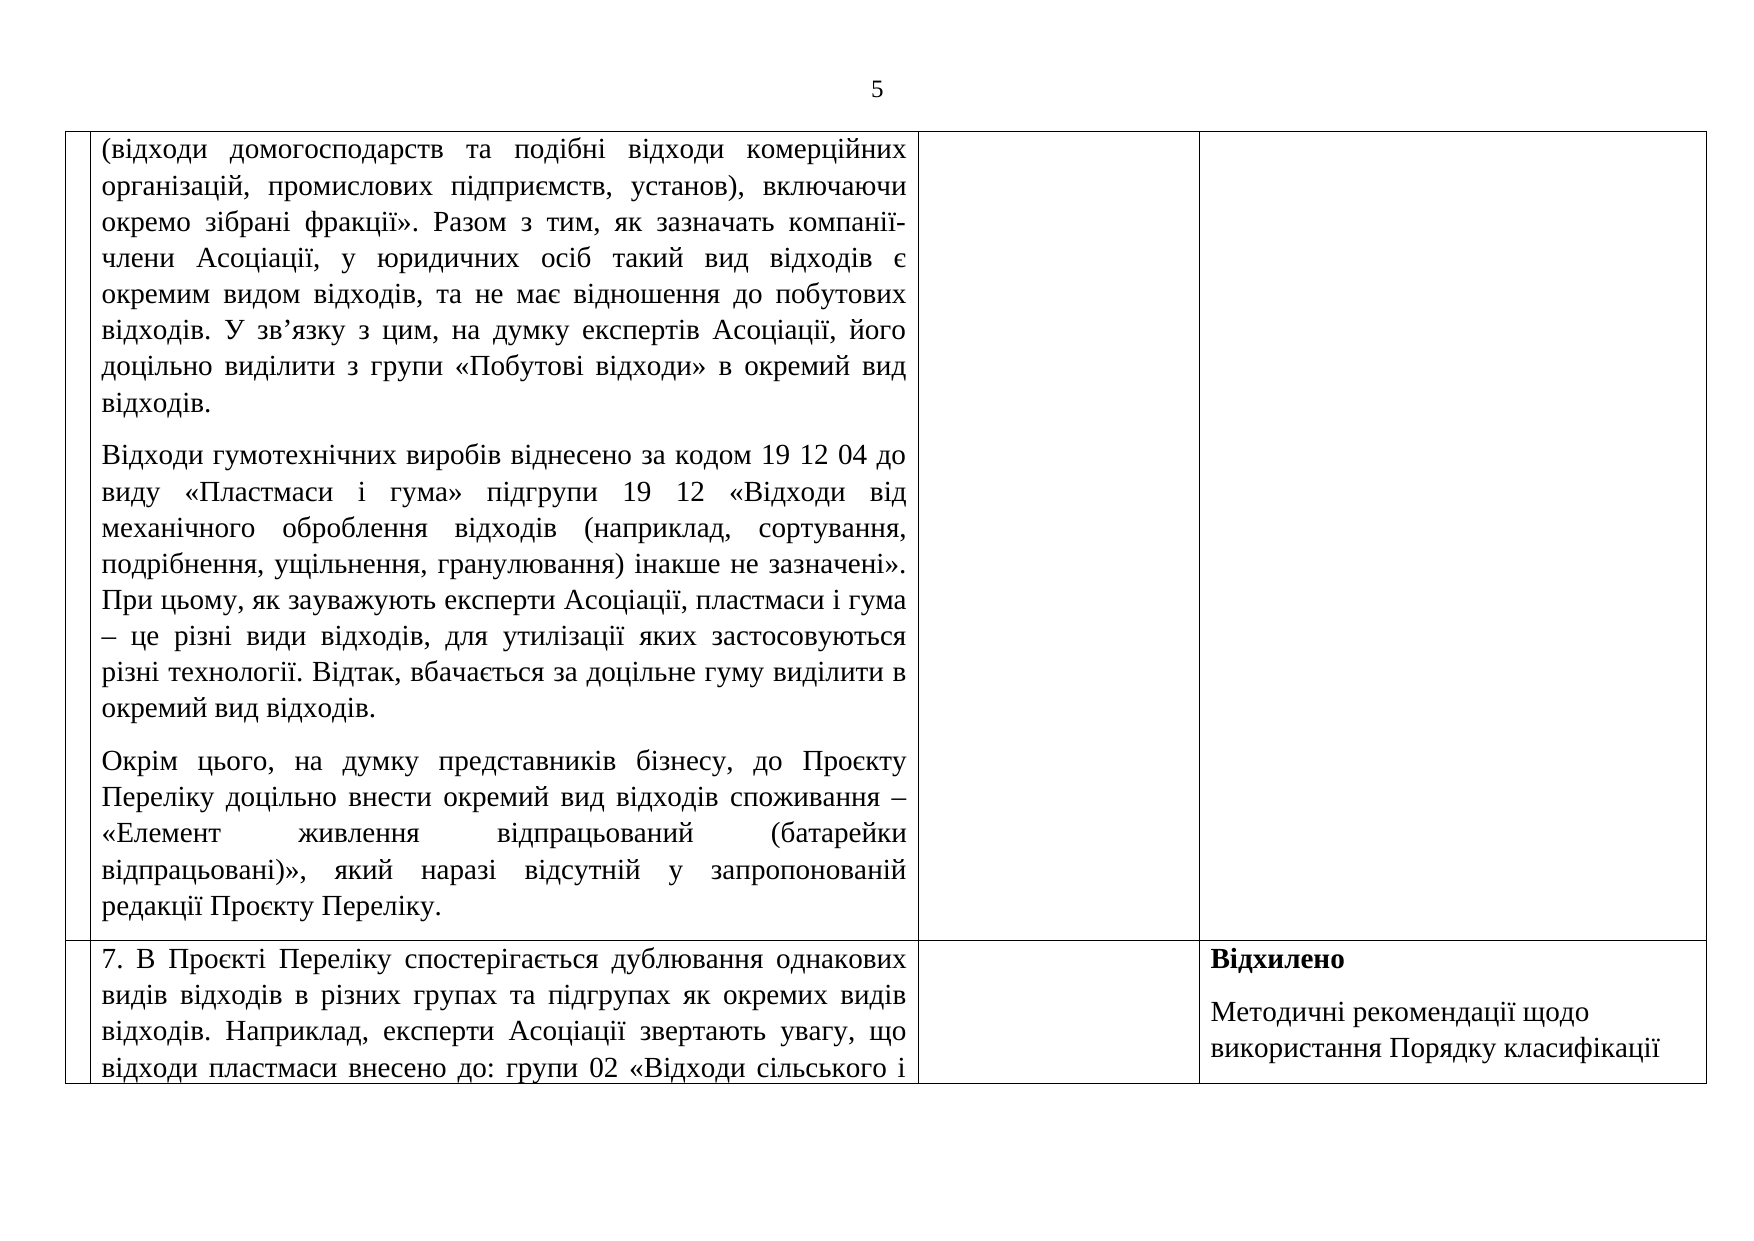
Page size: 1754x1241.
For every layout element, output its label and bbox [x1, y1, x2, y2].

table_cell [66, 132, 90, 940]
table_cell [919, 941, 1199, 1083]
table_cell [919, 132, 1199, 940]
table_cell [91, 941, 918, 1083]
table_cell [1200, 132, 1706, 940]
table_cell [91, 132, 918, 940]
table_cell [66, 941, 90, 1083]
table_cell [1200, 941, 1706, 1083]
